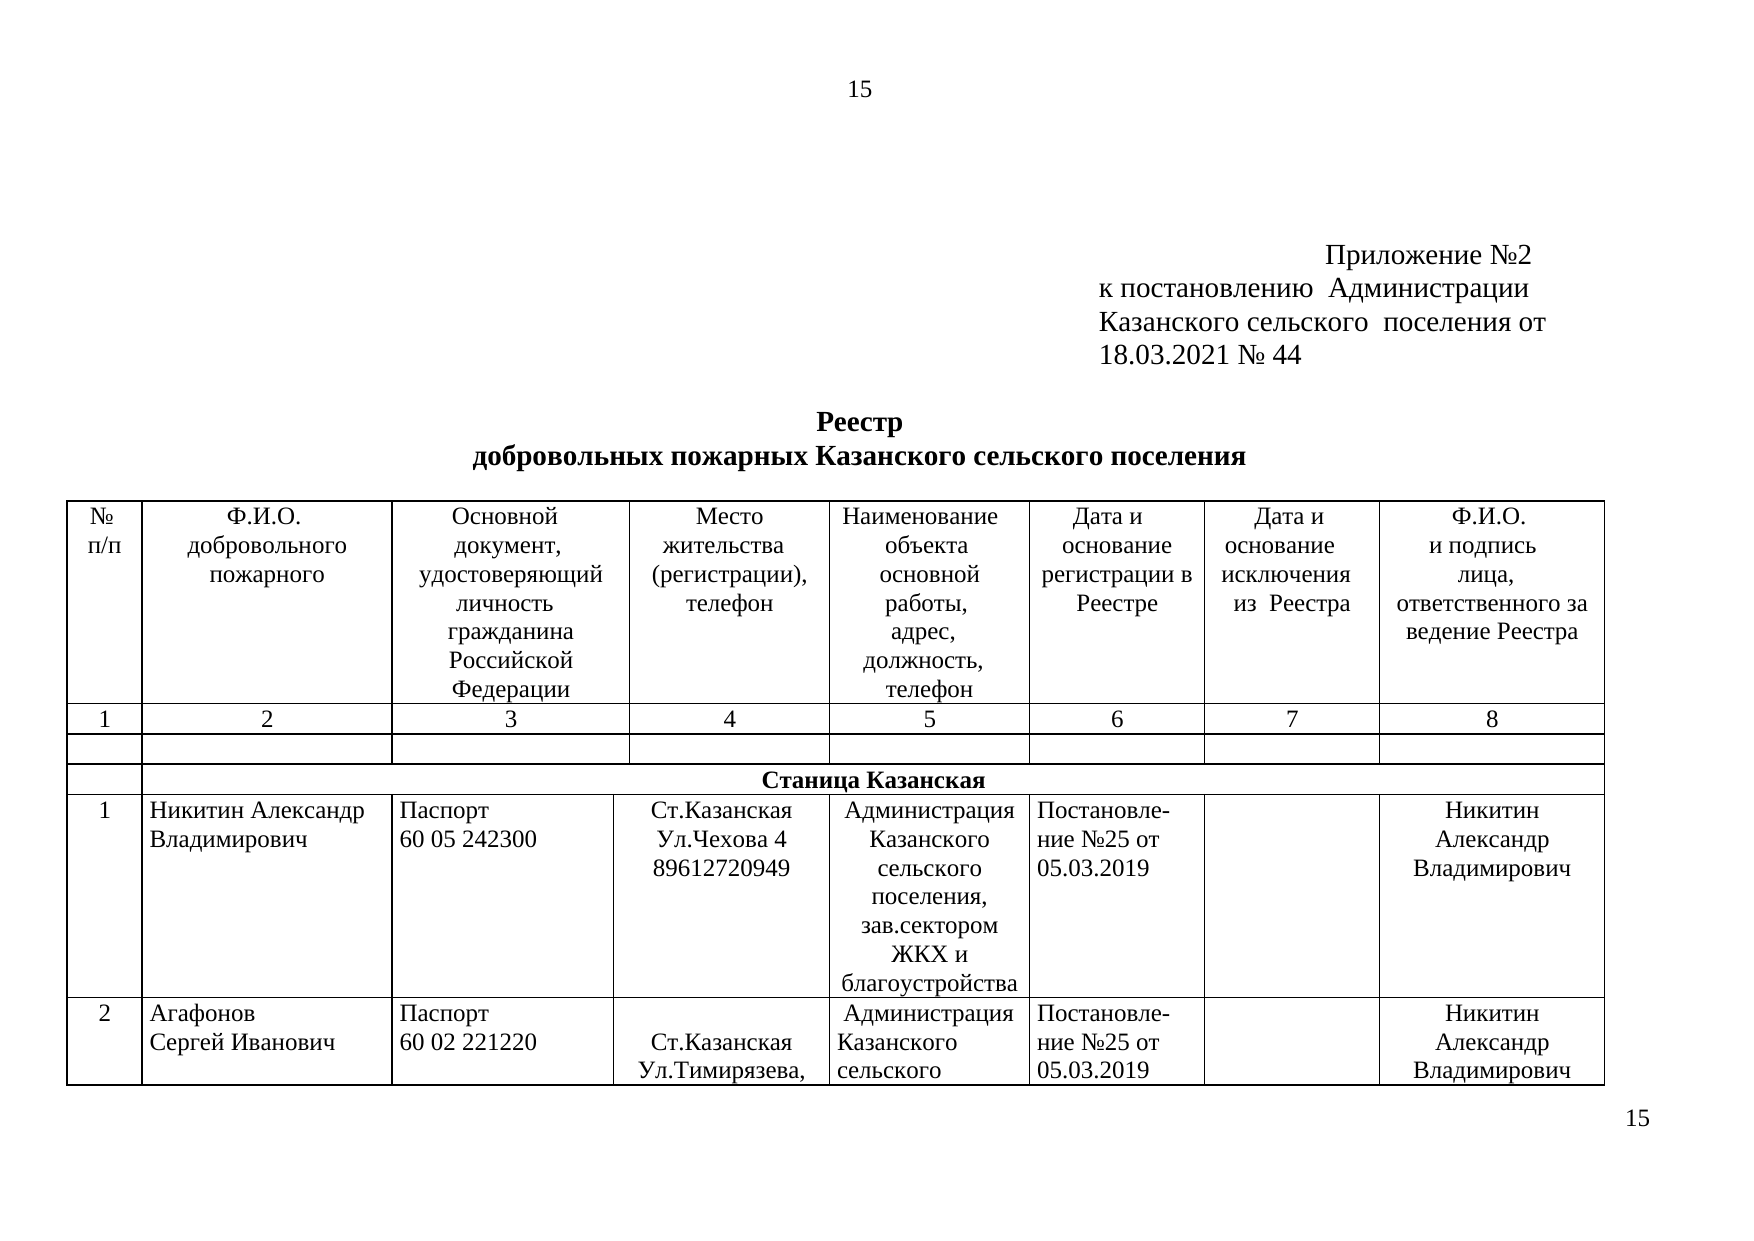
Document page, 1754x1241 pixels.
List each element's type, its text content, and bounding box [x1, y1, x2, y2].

table_cell 3 [393, 704, 629, 733]
table_header Дата и основание исключения из Реестра [1205, 502, 1379, 703]
table_cell Постановле-ние №25 от 05.03.2019 [1030, 795, 1204, 996]
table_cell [830, 998, 1029, 1084]
table_cell [1205, 795, 1379, 996]
table_cell Никитин Александр Владимирович [143, 795, 391, 996]
table_cell 1 [68, 704, 141, 733]
table_cell [68, 765, 141, 794]
table_cell [143, 735, 391, 763]
table_header Ф.И.О. и подпись лица, ответственного за ведение Реестра [1380, 502, 1604, 703]
table_cell [1205, 998, 1379, 1084]
text Реестр [59, 404, 1660, 438]
table_cell [1205, 735, 1379, 763]
table_cell Ст.Казанская Ул.Чехова 4 89612720949 [614, 795, 829, 996]
table_header Дата и основание регистрации в Реестре [1030, 502, 1204, 703]
table_header Место жительства (регистрации), телефон [630, 502, 829, 703]
table_cell [1380, 735, 1604, 763]
text к постановлению Администрации [647, 270, 1698, 304]
table_header Ф.И.О. добровольного пожарного [143, 502, 391, 703]
table_cell [1030, 735, 1204, 763]
table_cell Паспорт 60 05 242300 [393, 795, 613, 996]
table_header Наименование объекта основной работы, адрес, должность, телефон [830, 502, 1029, 703]
table_cell [393, 735, 629, 763]
table_cell [830, 735, 1029, 763]
table_cell [68, 735, 141, 763]
table_cell [630, 735, 829, 763]
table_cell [143, 998, 391, 1084]
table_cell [1030, 998, 1204, 1084]
table_cell 7 [1205, 704, 1379, 733]
table_cell 5 [830, 704, 1029, 733]
table_cell 8 [1380, 704, 1604, 733]
text 18.03.2021 № 44 [647, 337, 1698, 371]
table_cell Станица Казанская [143, 765, 1604, 794]
table_header № п/п [68, 502, 141, 703]
table_cell 2 [68, 998, 141, 1084]
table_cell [1380, 998, 1604, 1084]
text добровольных пожарных Казанского сельского поселения [59, 438, 1660, 472]
table_cell Никитин Александр Владимирович [1380, 795, 1604, 996]
text Казанского сельского поселения от [647, 304, 1698, 337]
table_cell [614, 998, 829, 1084]
table_cell 1 [68, 795, 141, 996]
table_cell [393, 998, 613, 1084]
table_header Основной документ, удостоверяющий личность гражданина Российской Федерации [393, 502, 629, 703]
table_cell 4 [630, 704, 829, 733]
table_cell Администрация Казанского сельского поселения, зав.сектором ЖКХ и благоустройства [830, 795, 1029, 996]
text Приложение №2 [647, 237, 1698, 270]
table_cell 2 [143, 704, 391, 733]
table_cell 6 [1030, 704, 1204, 733]
